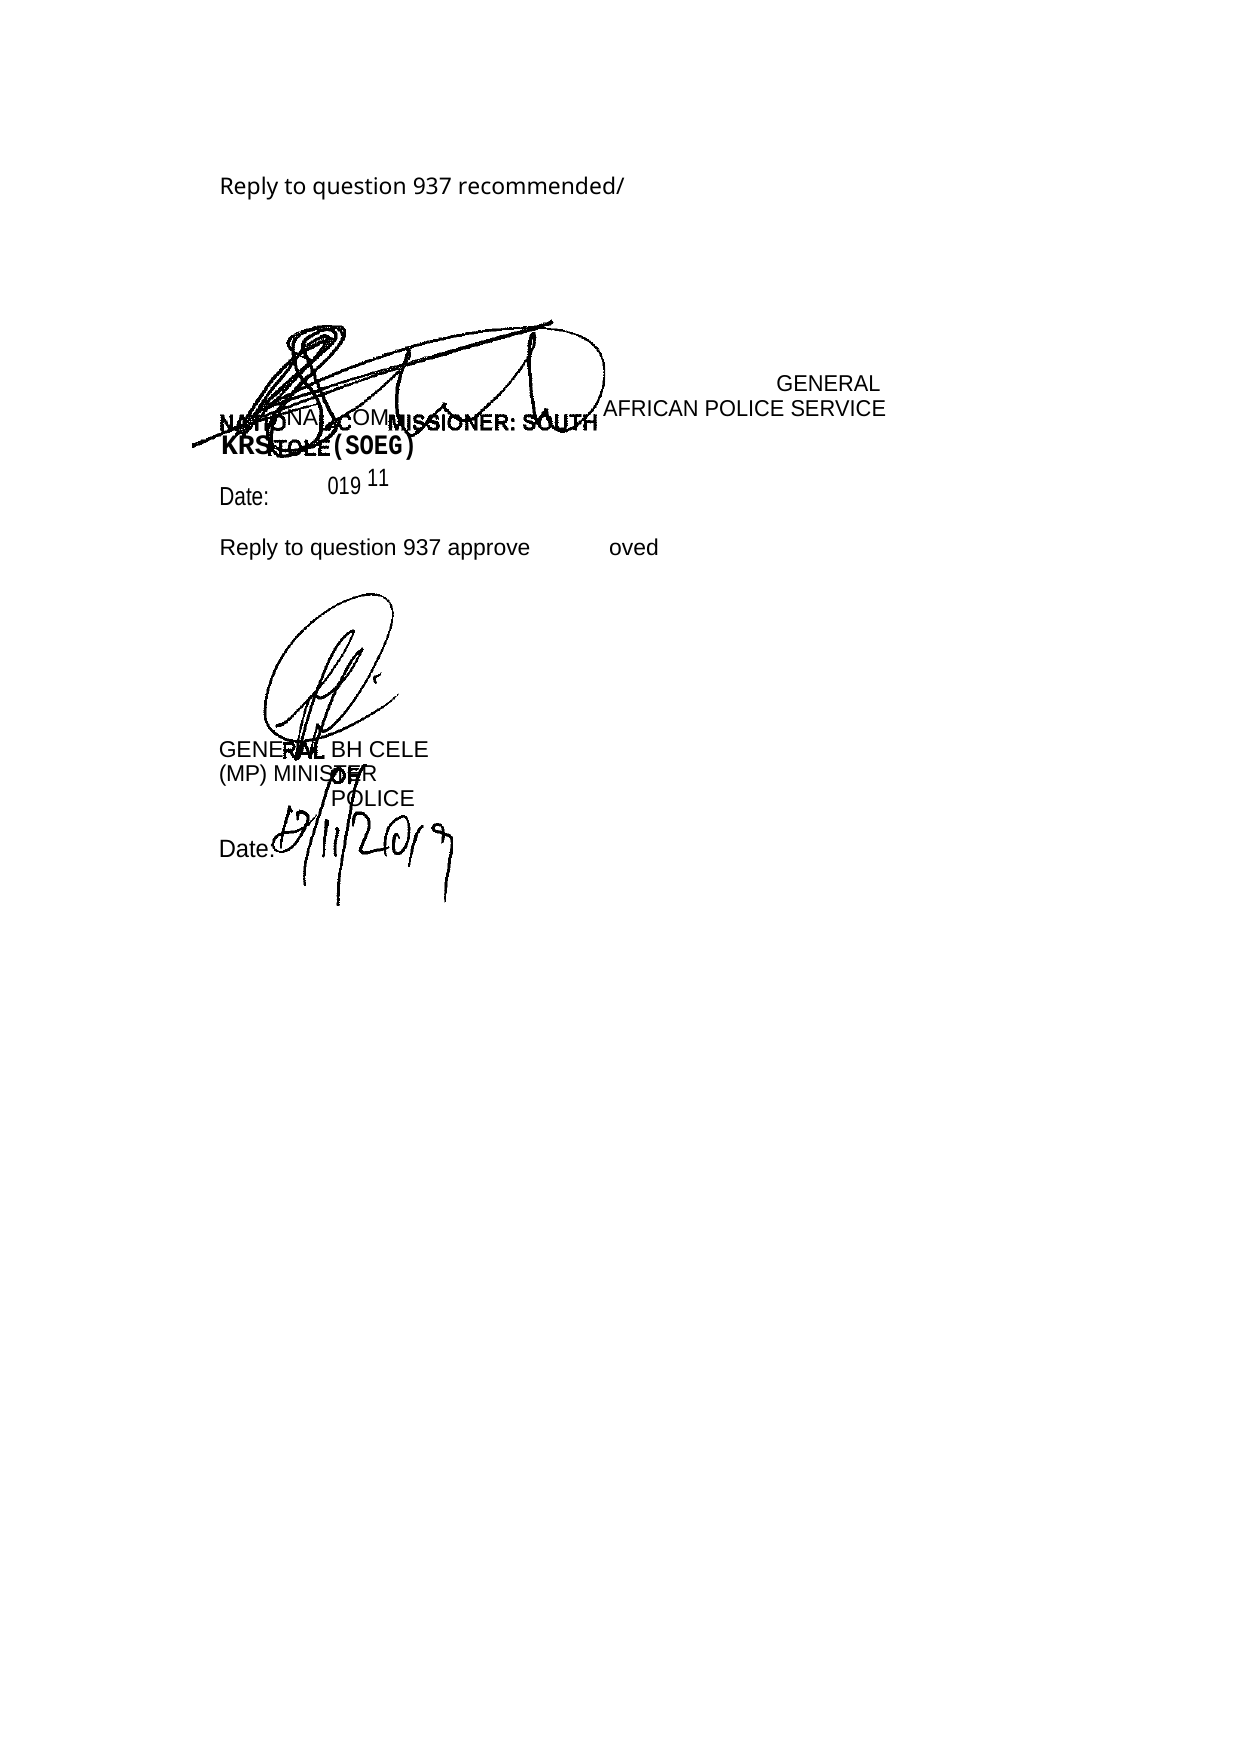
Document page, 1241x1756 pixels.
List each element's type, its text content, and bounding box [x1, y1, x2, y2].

picture [263, 593, 453, 737]
text Date: [218, 834, 1065, 863]
text Reply to question 937 recommended/ [219, 169, 1065, 201]
text Reply to question 937 approve oved [219, 534, 1065, 561]
picture [192, 319, 606, 458]
text Date: 019 11 [219, 463, 421, 511]
text NA OM [286, 406, 421, 430]
text KRS (SOEG) [221, 430, 421, 461]
text GENERAL AFRICAN POLICE SERVICE [603, 372, 974, 421]
picture [263, 811, 453, 834]
text GENE BH CELE (MP) MINISTER POLICE [218, 737, 478, 811]
picture [263, 863, 453, 906]
